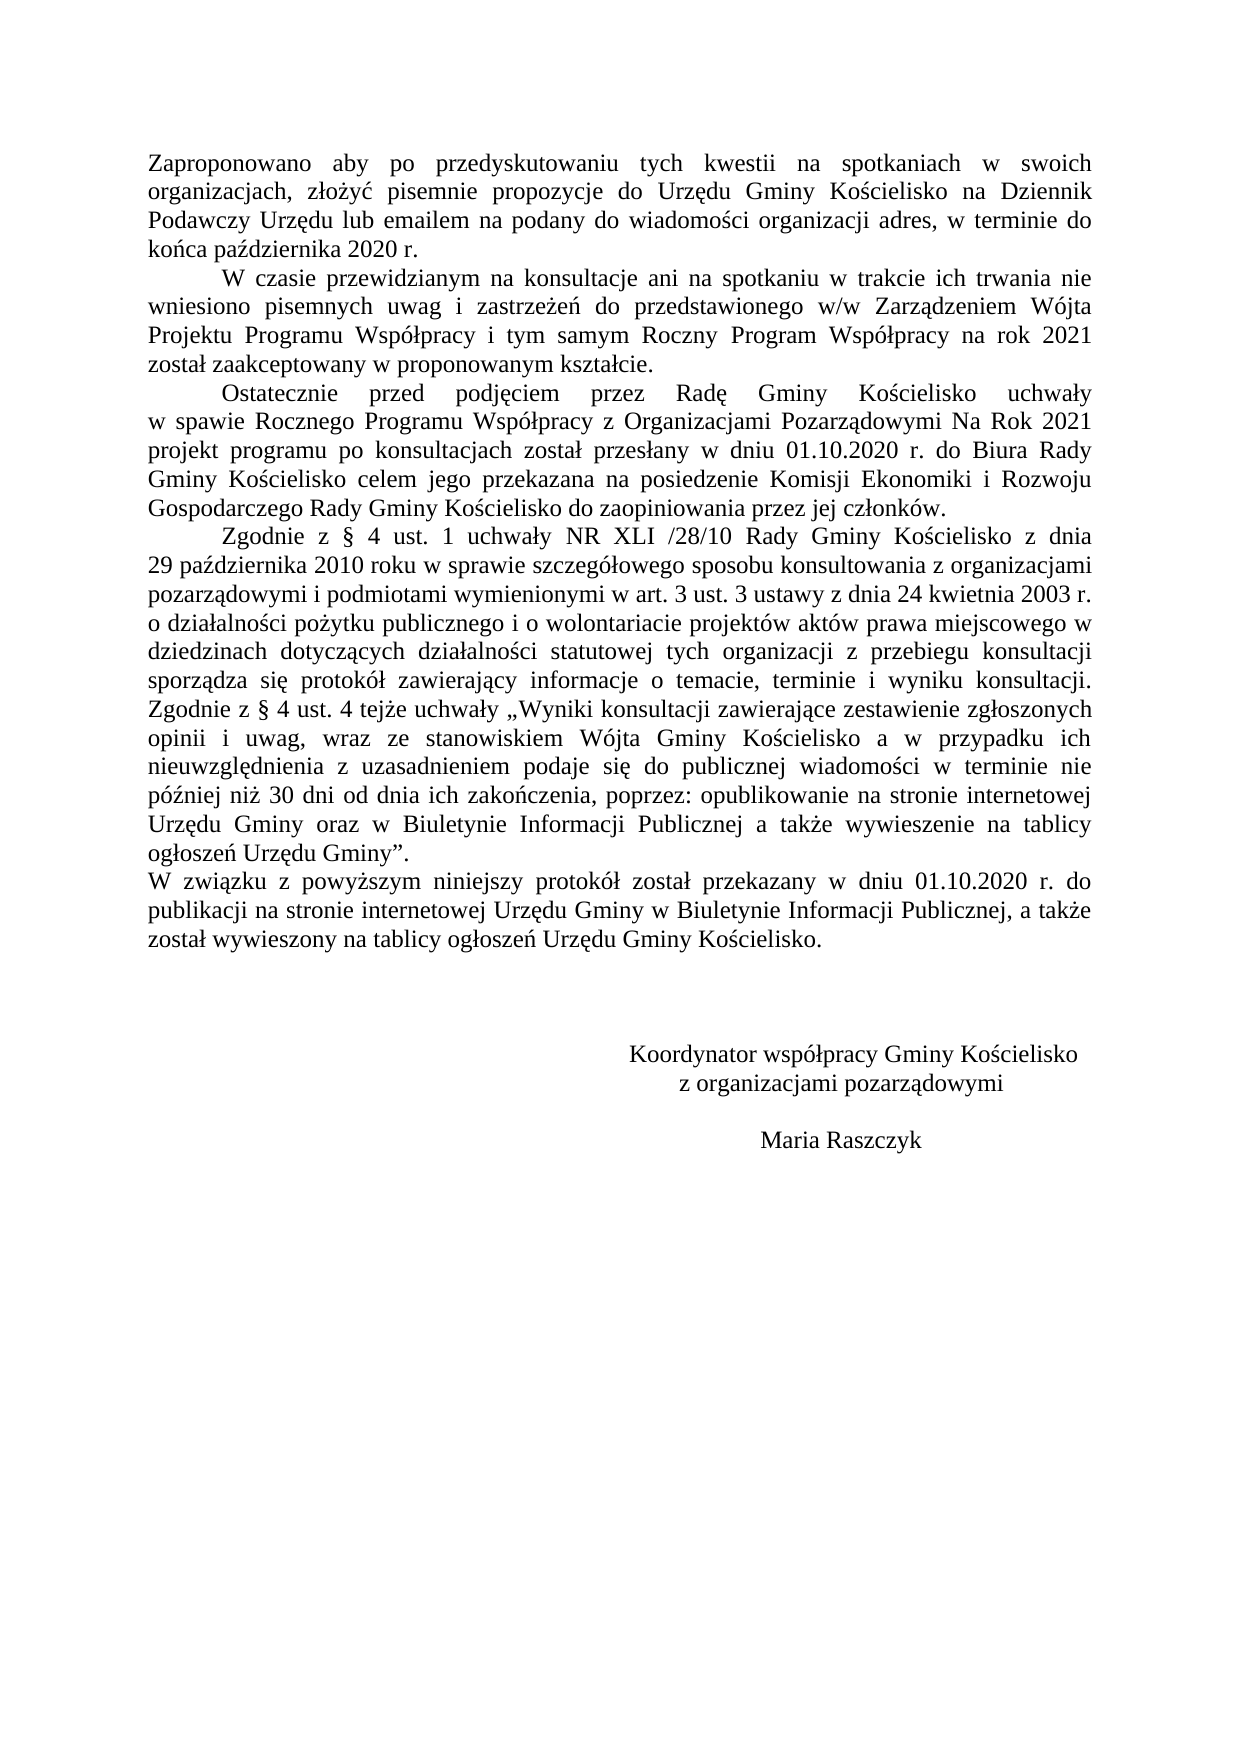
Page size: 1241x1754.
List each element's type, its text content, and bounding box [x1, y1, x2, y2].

text Ostatecznie przed podjęciem przez Radę Gminy Kościelisko uchwały w spawie Rocznego Programu Współpracy z Organizacjami Pozarządowymi Na Rok 2021 projekt programu po konsultacjach został przesłany w dniu 01.10.2020 r. do Biura Rady Gminy Kościelisko celem jego przekazana na posiedzenie Komisji Ekonomiki i Rozwoju Gospodarczego Rady Gminy Kościelisko do zaopiniowania przez jej członków. [148, 378, 1093, 521]
text W związku z powyższym niniejszy protokół został przekazany w dniu 01.10.2020 r. do publikacji na stronie internetowej Urzędu Gminy w Biuletynie Informacji Publicznej, a także został wywieszony na tablicy ogłoszeń Urzędu Gminy Kościelisko. [148, 866, 1093, 953]
text z organizacjami pozarządowymi [148, 1068, 1093, 1096]
text Zgodnie z § 4 ust. 1 uchwały NR XLI /28/10 Rady Gminy Kościelisko z dnia 29 października 2010 roku w sprawie szczegółowego sposobu konsultowania z organizacjami pozarządowymi i podmiotami wymienionymi w art. 3 ust. 3 ustawy z dnia 24 kwietnia 2003 r. o działalności pożytku publicznego i o wolontariacie projektów aktów prawa miejscowego w dziedzinach dotyczących działalności statutowej tych organizacji z przebiegu konsultacji sporządza się protokół zawierający informacje o temacie, terminie i wyniku konsultacji. Zgodnie z § 4 ust. 4 tejże uchwały „Wyniki konsultacji zawierające zestawienie zgłoszonych opinii i uwag, wraz ze stanowiskiem Wójta Gminy Kościelisko a w przypadku ich nieuwzględnienia z uzasadnieniem podaje się do publicznej wiadomości w terminie nie później niż 30 dni od dnia ich zakończenia, poprzez: opublikowanie na stronie internetowej Urzędu Gminy oraz w Biuletynie Informacji Publicznej a także wywieszenie na tablicy ogłoszeń Urzędu Gminy”. [148, 521, 1093, 866]
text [148, 148, 1093, 263]
text W czasie przewidzianym na konsultacje ani na spotkaniu w trakcie ich trwania nie wniesiono pisemnych uwag i zastrzeżeń do przedstawionego w/w Zarządzeniem Wójta Projektu Programu Współpracy i tym samym Roczny Program Współpracy na rok 2021 został zaakceptowany w proponowanym kształcie. [148, 263, 1093, 378]
text Koordynator współpracy Gminy Kościelisko [148, 1039, 1093, 1068]
text Maria Raszczyk [148, 1125, 1093, 1154]
